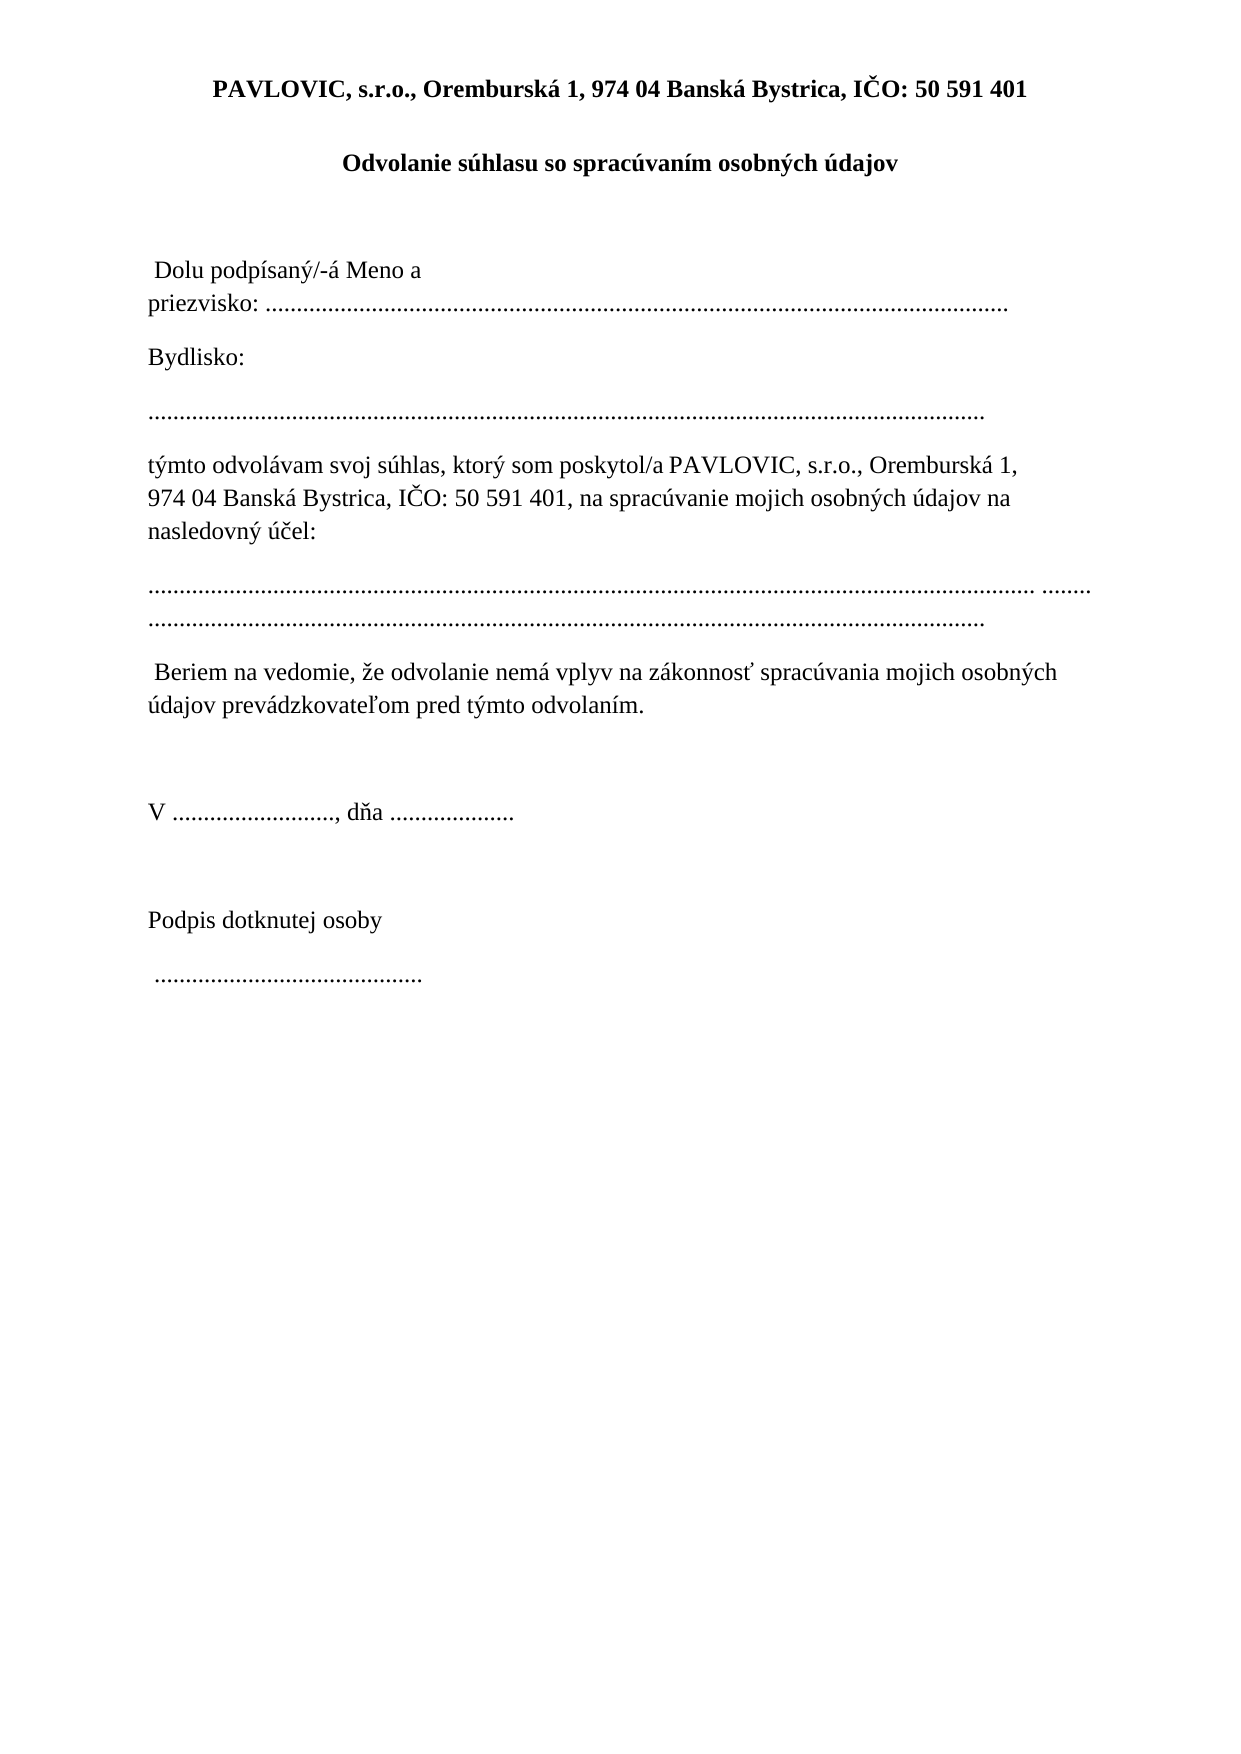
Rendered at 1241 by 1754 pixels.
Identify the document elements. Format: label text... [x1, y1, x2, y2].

text Beriem na vedomie, že odvolanie nemá vplyv na zákonnosť spracúvania mojich osobných údajov prevádzkovateľom pred týmto odvolaním. [148, 657, 1093, 718]
text Odvolanie súhlasu so spracúvaním osobných údajov [148, 148, 1093, 176]
text Bydlisko: [148, 342, 1093, 371]
text Podpis dotknutej osoby [148, 905, 1093, 934]
text V .........................., dňa .................... [148, 797, 1093, 826]
text ...................................................................................................................................... [148, 396, 1093, 425]
text Dolu podpísaný/-á Meno a priezvisko: ....................................................................................................................... [148, 255, 1093, 317]
text .............................................................................................................................................. .............................................................................................................................................. [148, 570, 1093, 632]
text ........................................... [148, 959, 1093, 988]
text týmto odvolávam svoj súhlas, ktorý som poskytol/a PAVLOVIC, s.r.o., Oremburská 1, 974 04 Banská Bystrica, IČO: 50 591 401, na spracúvanie mojich osobných údajov na nasledovný účel: [148, 450, 1093, 545]
